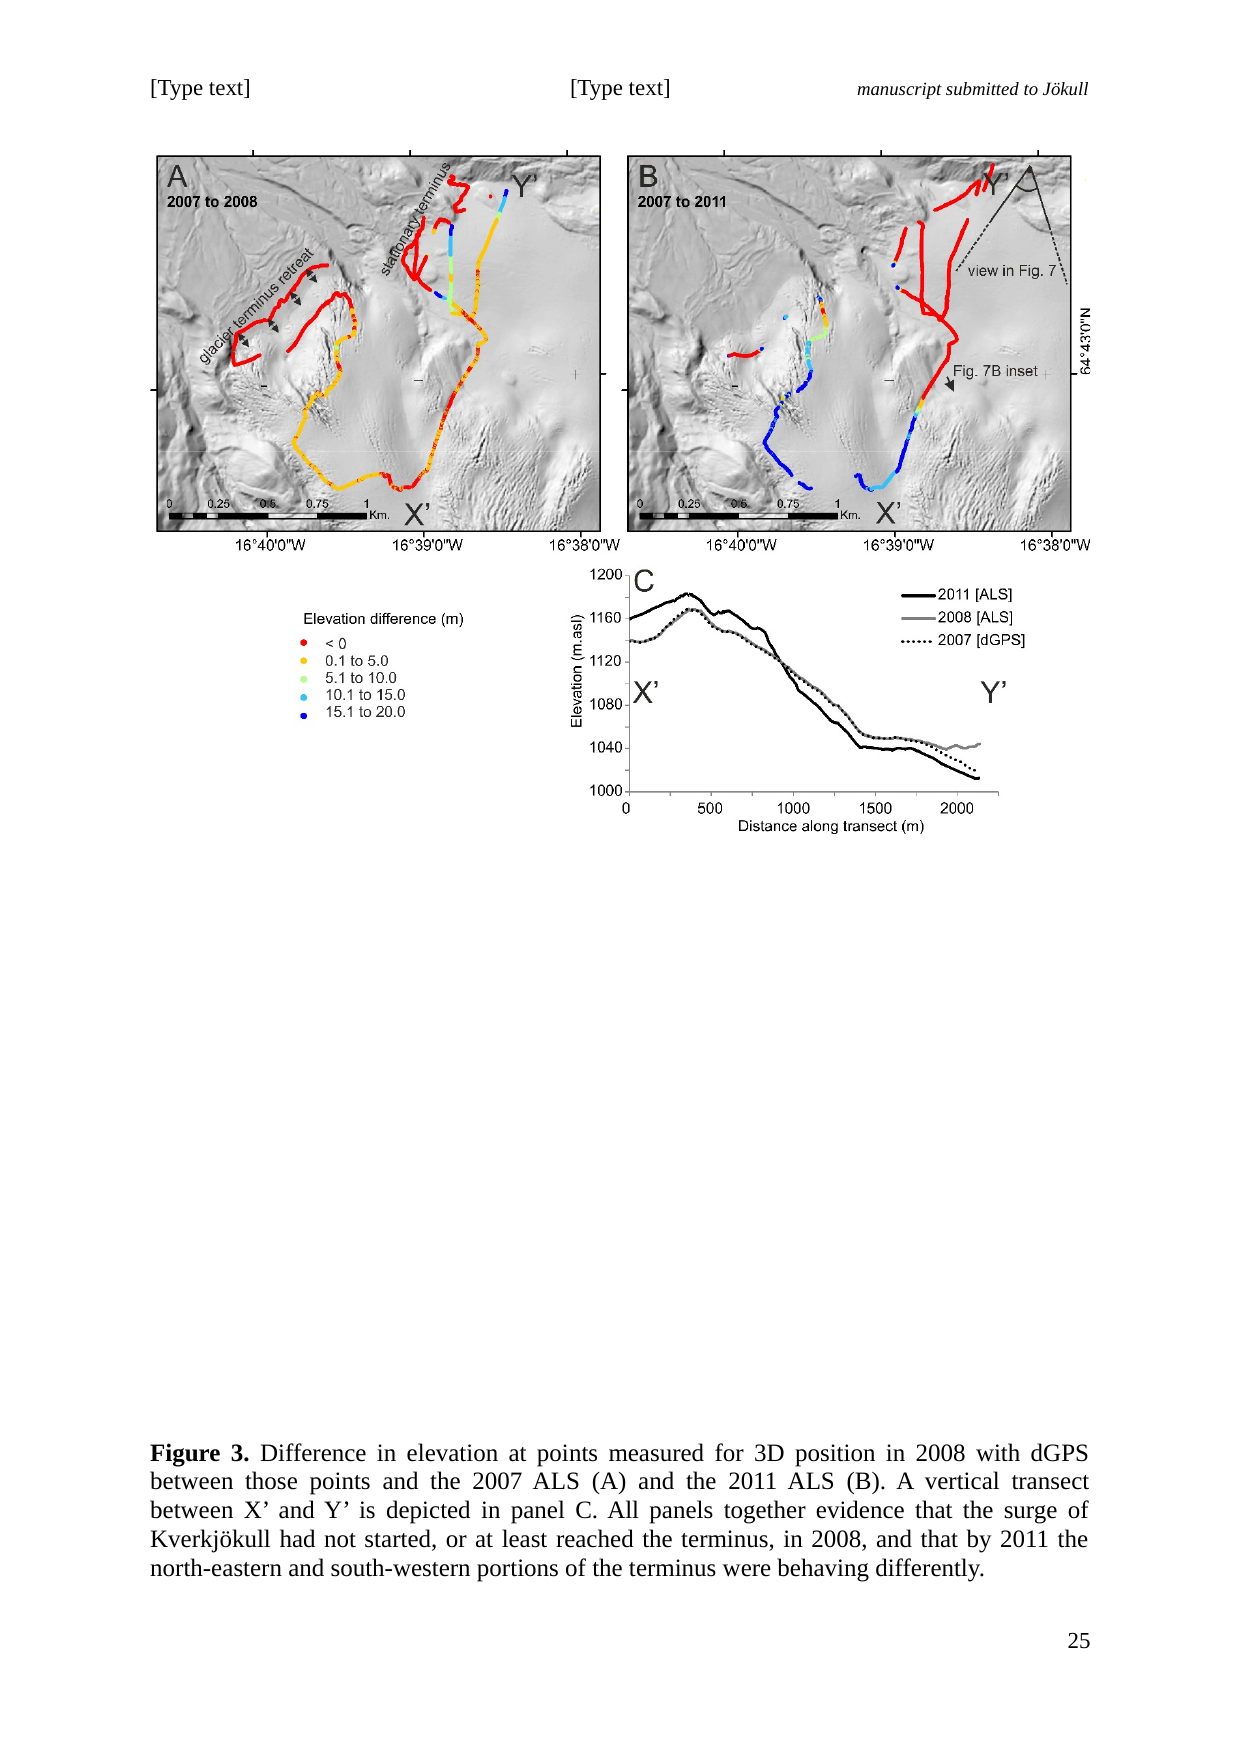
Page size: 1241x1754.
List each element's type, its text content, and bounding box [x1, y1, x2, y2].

picture [150, 150, 1091, 834]
text Figure 3. Difference in elevation at points measured for 3D position in 2008 with dGPS between those points and the 2007 ALS (A) and the 2011 ALS (B). A vertical transect between X’ and Y’ is depicted in panel C. All panels together evidence that the surge of Kverkjökull had not started, or at least reached the terminus, in 2008, and that by 2011 the north-eastern and south-western portions of the terminus were behaving differently. [150, 1438, 1090, 1581]
